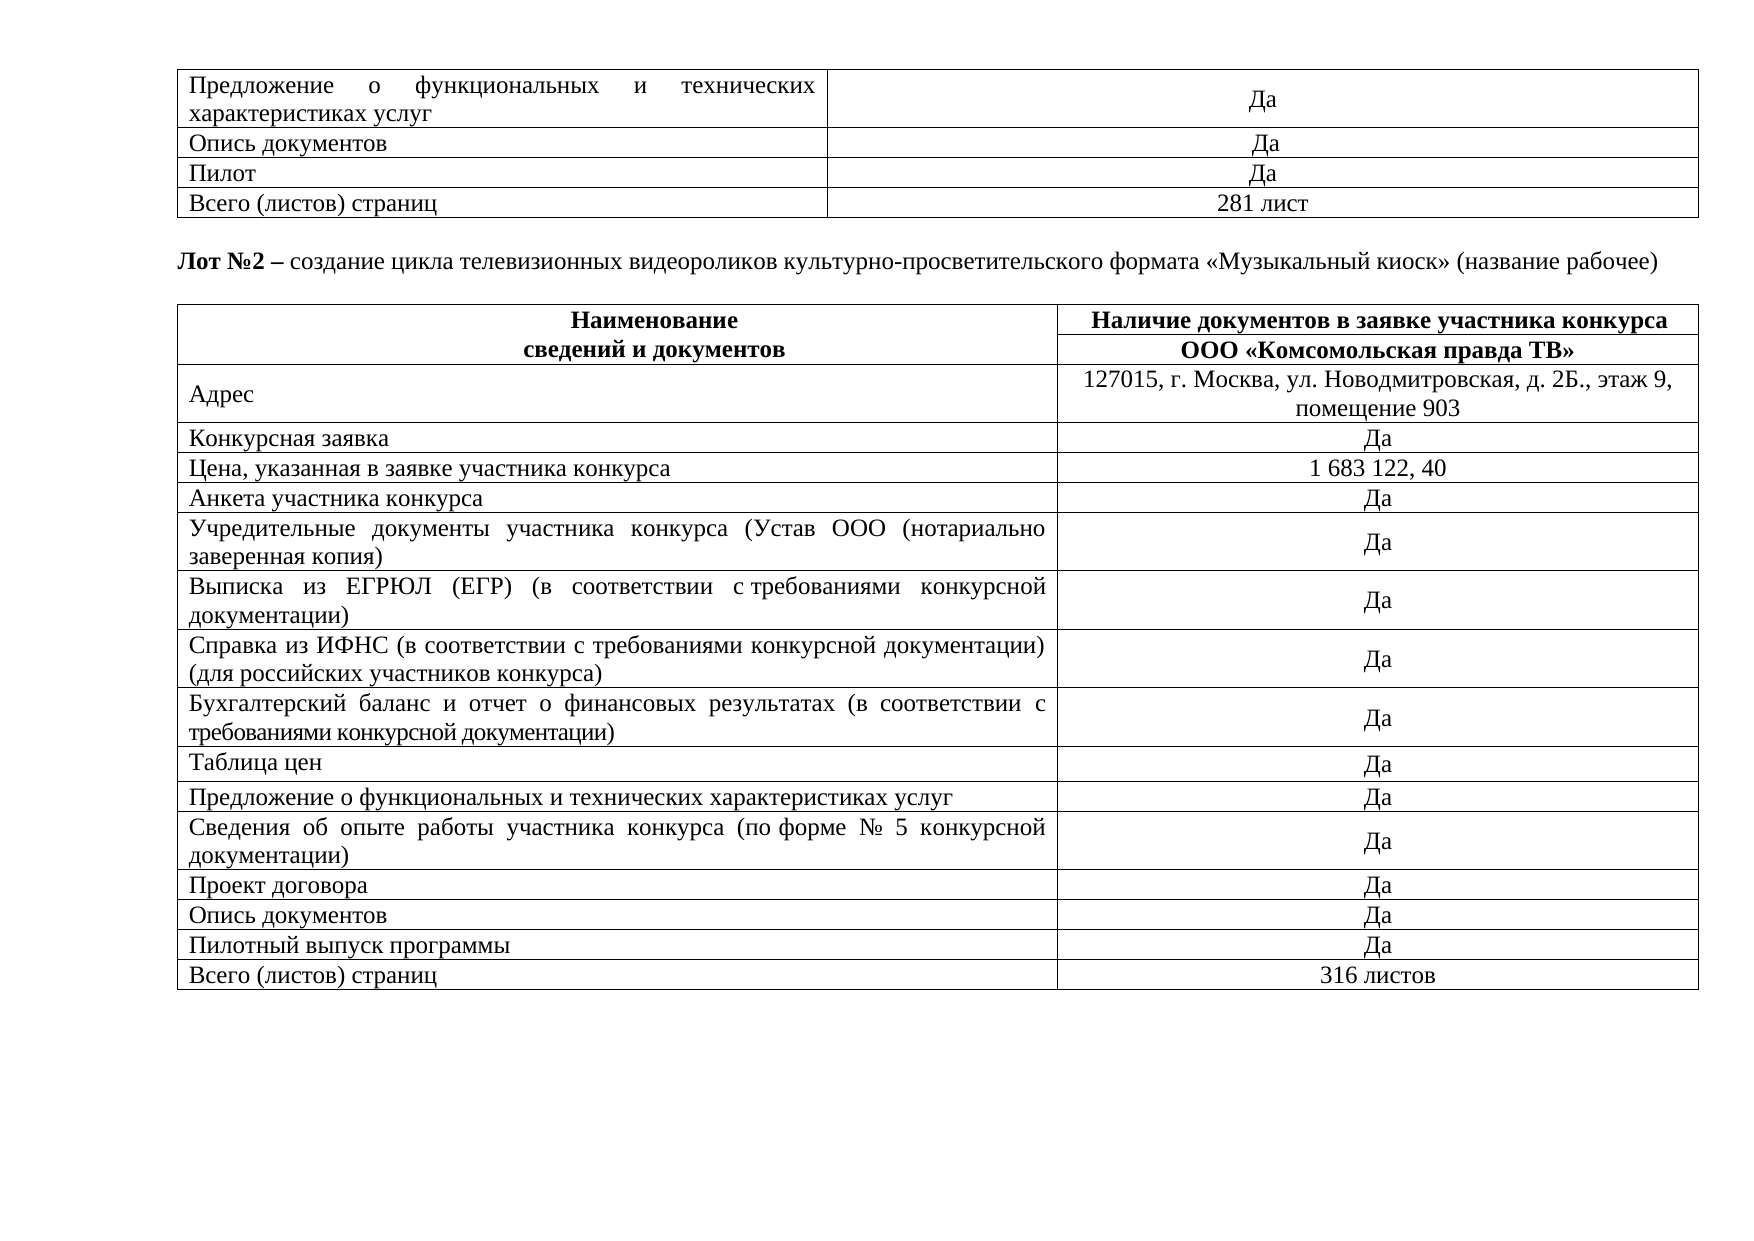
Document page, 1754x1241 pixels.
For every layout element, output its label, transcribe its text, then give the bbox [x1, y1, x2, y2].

table_cell Опись документов [178, 128, 827, 157]
table_cell 1 683 122, 40 [1058, 453, 1698, 482]
table_cell Всего (листов) страниц [178, 960, 1057, 988]
table_cell Учредительные документы участника конкурса (Устав ООО (нотариально заверенная копия) [178, 513, 1057, 570]
table_cell Адрес [178, 365, 1057, 422]
table_cell Да [1058, 870, 1698, 899]
table_cell Да [1058, 930, 1698, 959]
table_cell 127015, г. Москва, ул. Новодмитровская, д. 2Б., этаж 9, помещение 903 [1058, 365, 1698, 422]
table_cell Да [828, 128, 1698, 157]
table_cell Да [1058, 782, 1698, 811]
table_cell Да [1058, 747, 1698, 781]
table_cell Справка из ИФНС (в соответствии с требованиями конкурсной документации) (для российских участников конкурса) [178, 630, 1057, 687]
table_cell 281 лист [828, 188, 1698, 217]
table_header Наименование сведений и документов [178, 305, 1057, 363]
table_cell Пилот [178, 158, 827, 187]
table_cell Да [828, 70, 1698, 127]
table_cell Да [1058, 900, 1698, 929]
table_cell Сведения об опыте работы участника конкурса (по форме № 5 конкурсной документации) [178, 812, 1057, 869]
table_cell 316 листов [1058, 960, 1698, 988]
table_cell Пилотный выпуск программы [178, 930, 1057, 959]
text Лот №2 – создание цикла телевизионных видеороликов культурно-просветительского формата «Музыкальный киоск» (название рабочее) [162, 246, 1683, 275]
table_cell Да [1058, 513, 1698, 570]
table_cell Проект договора [178, 870, 1057, 899]
table_cell Да [1058, 630, 1698, 687]
table_cell Таблица цен [178, 747, 1057, 781]
table_cell Да [828, 158, 1698, 187]
table_cell Предложение о функциональных и технических характеристиках услуг [178, 70, 827, 127]
table_cell Да [1058, 812, 1698, 869]
table_cell Цена, указанная в заявке участника конкурса [178, 453, 1057, 482]
table_cell Выписка из ЕГРЮЛ (ЕГР) (в соответствии с требованиями конкурсной документации) [178, 571, 1057, 629]
table_cell Бухгалтерский баланс и отчет о финансовых результатах (в соответствии с требованиями конкурсной документации) [178, 688, 1057, 746]
table_cell Всего (листов) страниц [178, 188, 827, 217]
table_header Наличие документов в заявке участника конкурса [1058, 305, 1698, 334]
table_cell Анкета участника конкурса [178, 483, 1057, 512]
table_cell Да [1058, 571, 1698, 629]
table_cell Да [1058, 423, 1698, 452]
table_cell Опись документов [178, 900, 1057, 929]
table_cell Да [1058, 483, 1698, 512]
table_cell Да [1058, 688, 1698, 746]
table_cell ООО «Комсомольская правда ТВ» [1058, 335, 1698, 363]
table_cell Конкурсная заявка [178, 423, 1057, 452]
table_cell Предложение о функциональных и технических характеристиках услуг [178, 782, 1057, 811]
